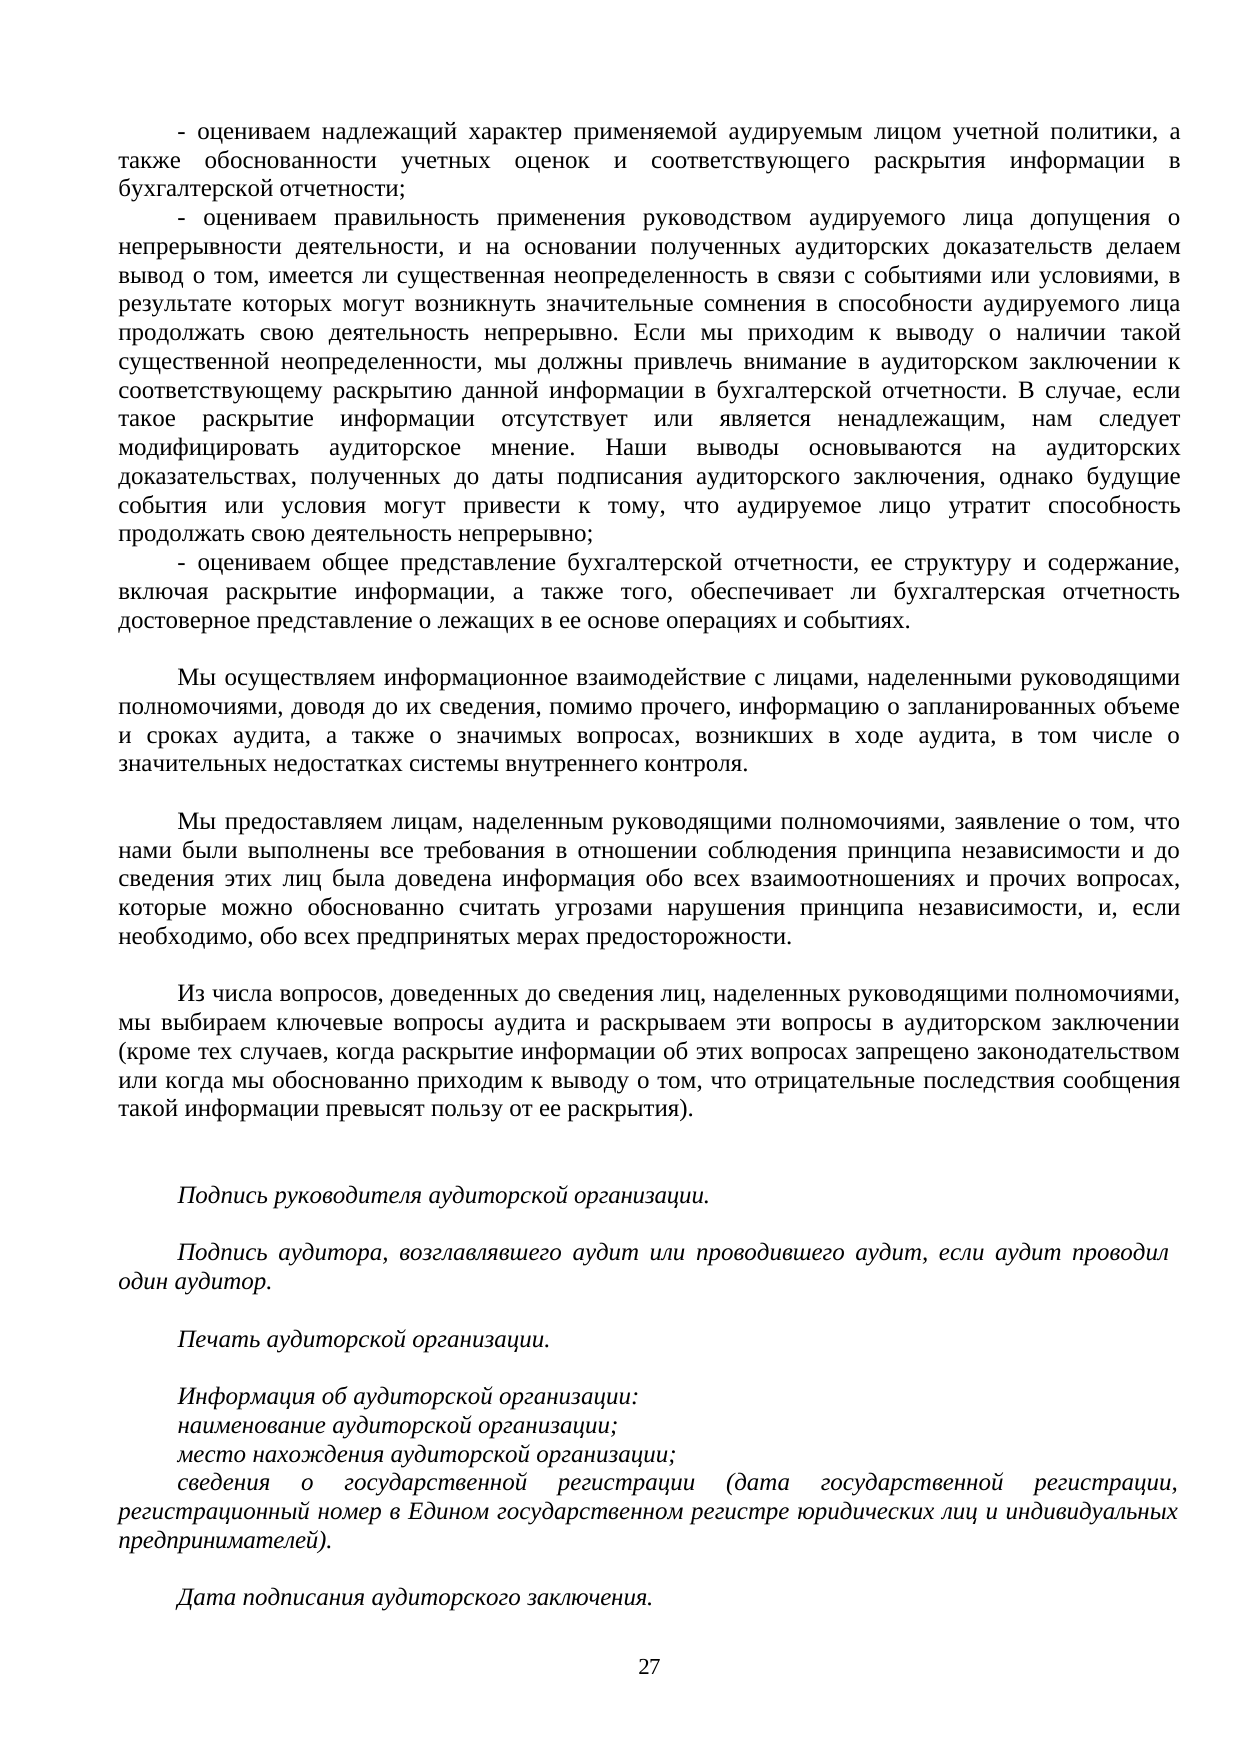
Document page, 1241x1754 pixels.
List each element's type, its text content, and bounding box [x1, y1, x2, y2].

text Мы предоставляем лицам, наделенным руководящими полномочиями, заявление о том, что нами были выполнены все требования в отношении соблюдения принципа независимости и до сведения этих лиц была доведена информация обо всех взаимоотношениях и прочих вопросах, которые можно обоснованно считать угрозами нарушения принципа независимости, и, если необходимо, обо всех предпринятых мерах предосторожности. [118, 806, 1181, 950]
list оцениваем общее представление бухгалтерской отчетности, ее структуру и содержание, включая раскрытие информации, а также того, обеспечивает ли бухгалтерская отчетность достоверное представление о лежащих в ее основе операциях и событиях. [118, 547, 1181, 633]
text сведения о государственной регистрации (дата государственной регистрации, регистрационный номер в Едином государственном регистре юридических лиц и индивидуальных предпринимателей). [118, 1467, 1181, 1554]
text Дата подписания аудиторского заключения. [177, 1582, 1192, 1611]
text Подпись руководителя аудиторской организации. [177, 1180, 1192, 1209]
text Из числа вопросов, доведенных до сведения лиц, наделенных руководящими полномочиями, мы выбираем ключевые вопросы аудита и раскрываем эти вопросы в аудиторском заключении (кроме тех случаев, когда раскрытие информации об этих вопросах запрещено законодательством или когда мы обоснованно приходим к выводу о том, что отрицательные последствия сообщения такой информации превысят пользу от ее раскрытия). [118, 978, 1181, 1122]
text Печать аудиторской организации. Информация об аудиторской организации: [177, 1295, 684, 1410]
text Подпись аудитора, возглавлявшего аудит или проводившего аудит, если аудит проводил один аудитор. [118, 1237, 1192, 1295]
text наименование аудиторской организации; место нахождения аудиторской организации; [177, 1410, 684, 1467]
list оцениваем надлежащий характер применяемой аудируемым лицом учетной политики, а также обоснованности учетных оценок и соответствующего раскрытия информации в бухгалтерской отчетности; [118, 116, 1181, 202]
text Мы осуществляем информационное взаимодействие с лицами, наделенными руководящими полномочиями, доводя до их сведения, помимо прочего, информацию о запланированных объеме и сроках аудита, а также о значимых вопросах, возникших в ходе аудита, в том числе о значительных недостатках системы внутреннего контроля. [118, 662, 1181, 777]
list оцениваем правильность применения руководством аудируемого лица допущения о непрерывности деятельности, и на основании полученных аудиторских доказательств делаем вывод о том, имеется ли существенная неопределенность в связи с событиями или условиями, в результате которых могут возникнуть значительные сомнения в способности аудируемого лица продолжать свою деятельность непрерывно. Если мы приходим к выводу о наличии такой существенной неопределенности, мы должны привлечь внимание в аудиторском заключении к соответствующему раскрытию данной информации в бухгалтерской отчетности. В случае, если такое раскрытие информации отсутствует или является ненадлежащим, нам следует модифицировать аудиторское мнение. Наши выводы основываются на аудиторских доказательствах, полученных до даты подписания аудиторского заключения, однако будущие события или условия могут привести к тому, что аудируемое лицо утратит способность продолжать свою деятельность непрерывно; [118, 202, 1181, 547]
